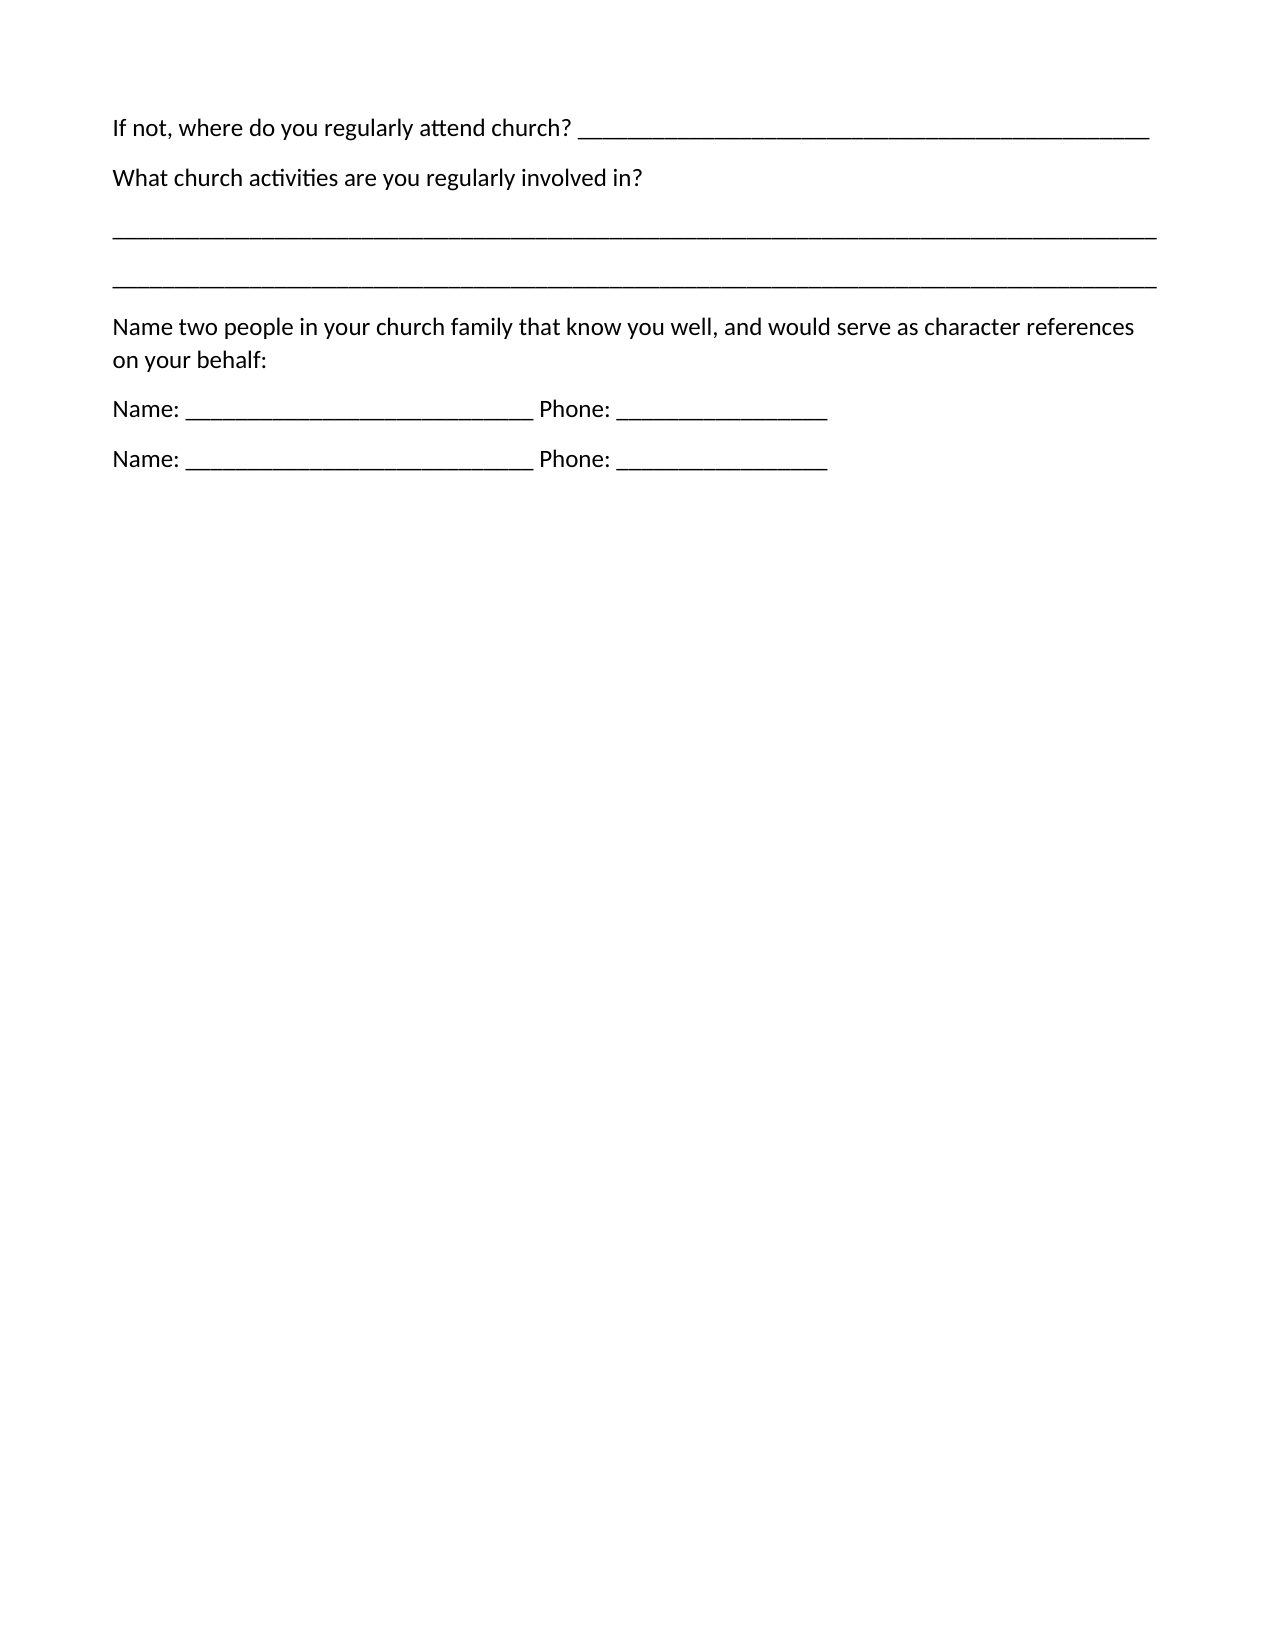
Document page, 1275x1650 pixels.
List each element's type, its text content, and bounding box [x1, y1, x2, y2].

text What church activities are you regularly involved in? [112, 162, 1162, 193]
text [112, 212, 1162, 242]
text Name two people in your church family that know you well, and would serve as character references on your behalf: [112, 311, 1162, 374]
text ____________________________________________________________________________________ [112, 261, 1162, 292]
text Name: ____________________________ Phone: _________________ [112, 393, 1162, 424]
text Name: ____________________________ Phone: _________________ [112, 443, 1162, 473]
text If not, where do you regularly attend church? ______________________________________________ [112, 112, 1162, 143]
